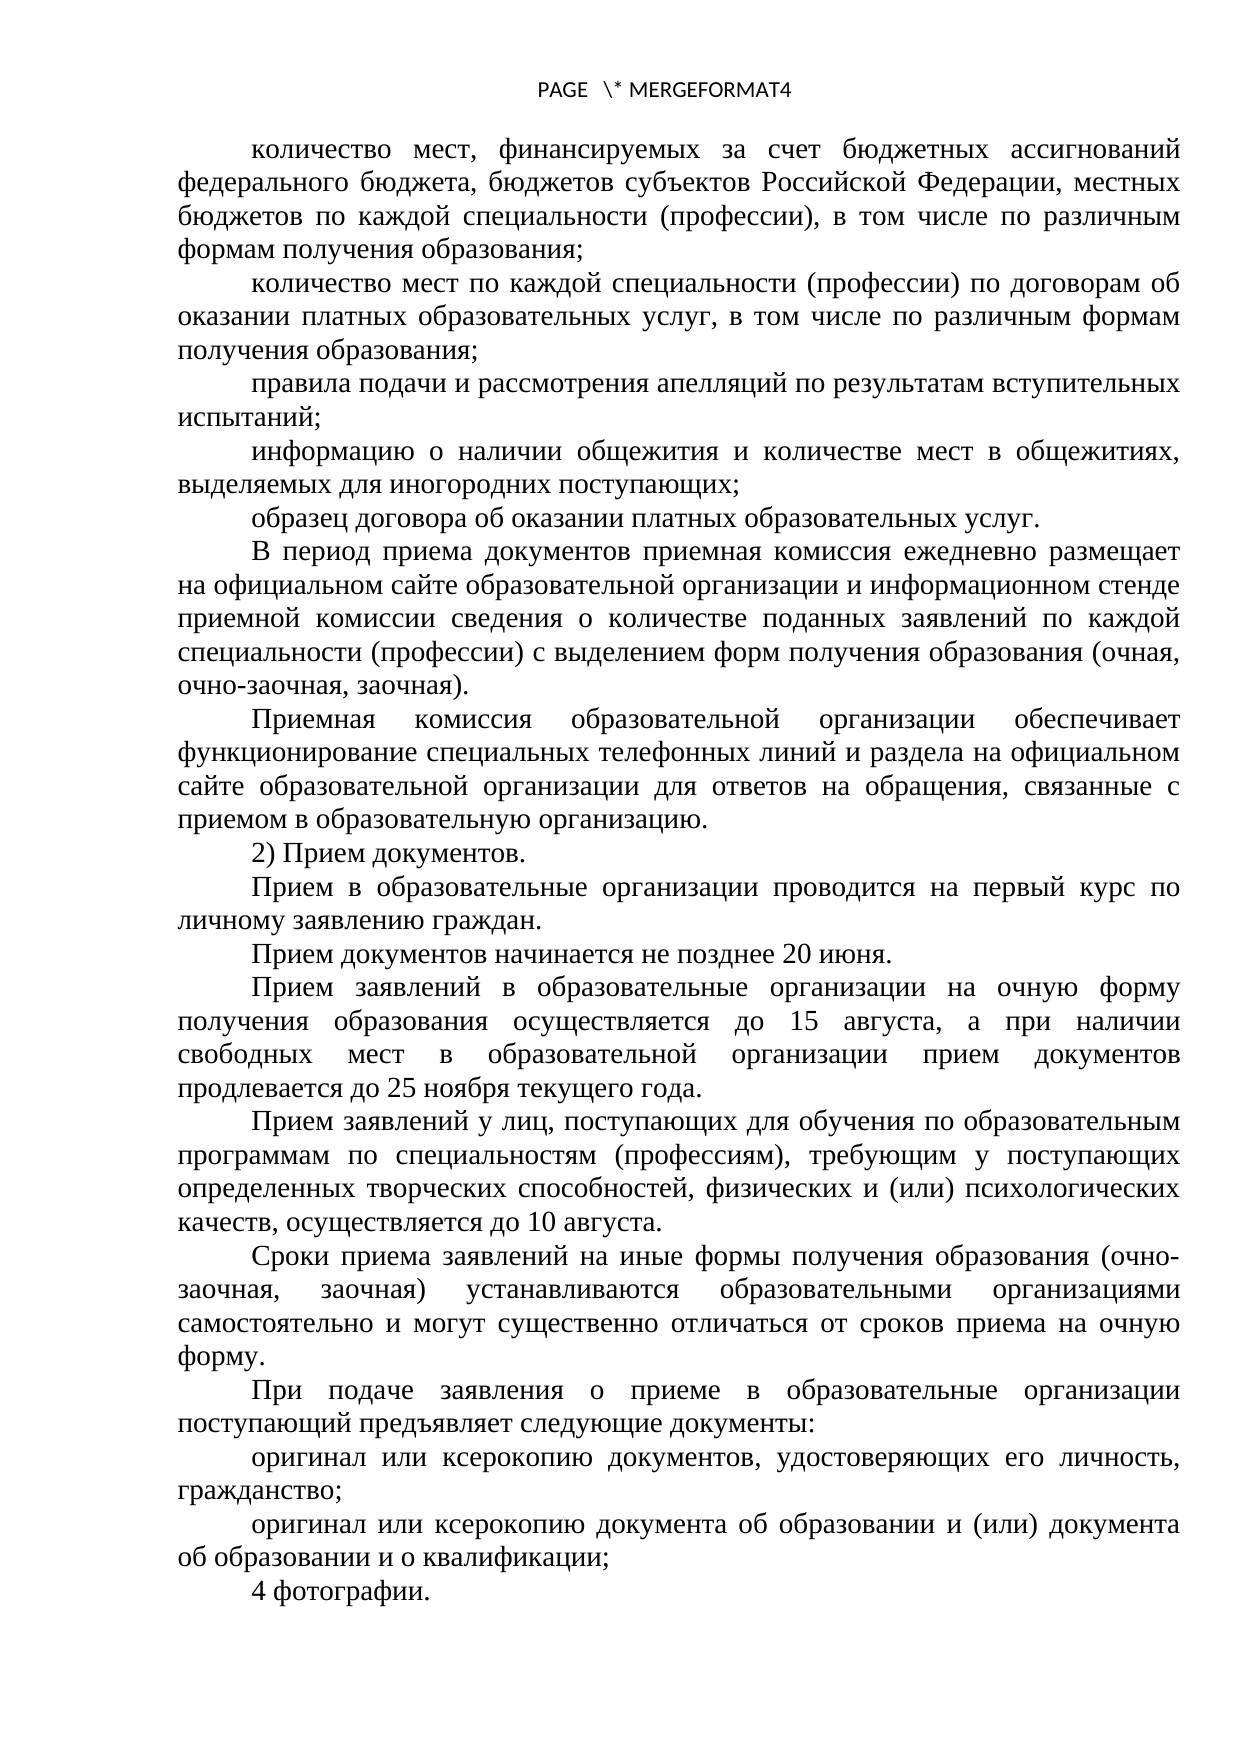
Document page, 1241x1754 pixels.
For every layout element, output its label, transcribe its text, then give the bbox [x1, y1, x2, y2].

text Прием в образовательные организации проводится на первый курс по личному заявлению граждан. [177, 869, 1181, 936]
text Прием заявлений в образовательные организации на очную форму получения образования осуществляется до 15 августа, а при наличии свободных мест в образовательной организации прием документов продлевается до 25 ноября текущего года. [177, 969, 1181, 1103]
text оригинал или ксерокопию документов, удостоверяющих его личность, гражданство; [177, 1439, 1181, 1506]
text Прием заявлений у лиц, поступающих для обучения по образовательным программам по специальностям (профессиям), требующим у поступающих определенных творческих способностей, физических и (или) психологических качеств, осуществляется до 10 августа. [177, 1103, 1181, 1238]
text 2) Прием документов. [177, 835, 1181, 869]
text количество мест, финансируемых за счет бюджетных ассигнований федерального бюджета, бюджетов субъектов Российской Федерации, местных бюджетов по каждой специальности (профессии), в том числе по различным формам получения образования; [177, 131, 1181, 265]
text В период приема документов приемная комиссия ежедневно размещает на официальном сайте образовательной организации и информационном стенде приемной комиссии сведения о количестве поданных заявлений по каждой специальности (профессии) с выделением форм получения образования (очная, очно-заочная, заочная). [177, 533, 1181, 701]
text 4 фотографии. [177, 1573, 1181, 1607]
text оригинал или ксерокопию документа об образовании и (или) документа об образовании и о квалификации; [177, 1506, 1181, 1573]
text правила подачи и рассмотрения апелляций по результатам вступительных испытаний; [177, 366, 1181, 433]
text количество мест по каждой специальности (профессии) по договорам об оказании платных образовательных услуг, в том числе по различным формам получения образования; [177, 265, 1181, 366]
text При подаче заявления о приеме в образовательные организации поступающий предъявляет следующие документы: [177, 1372, 1181, 1439]
text информацию о наличии общежития и количестве мест в общежитиях, выделяемых для иногородних поступающих; [177, 433, 1181, 500]
text образец договора об оказании платных образовательных услуг. [177, 500, 1181, 533]
text Сроки приема заявлений на иные формы получения образования (очно-заочная, заочная) устанавливаются образовательными организациями самостоятельно и могут существенно отличаться от сроков приема на очную форму. [177, 1238, 1181, 1372]
text Приемная комиссия образовательной организации обеспечивает функционирование специальных телефонных линий и раздела на официальном сайте образовательной организации для ответов на обращения, связанные с приемом в образовательную организацию. [177, 701, 1181, 835]
text Прием документов начинается не позднее 20 июня. [177, 936, 1181, 969]
